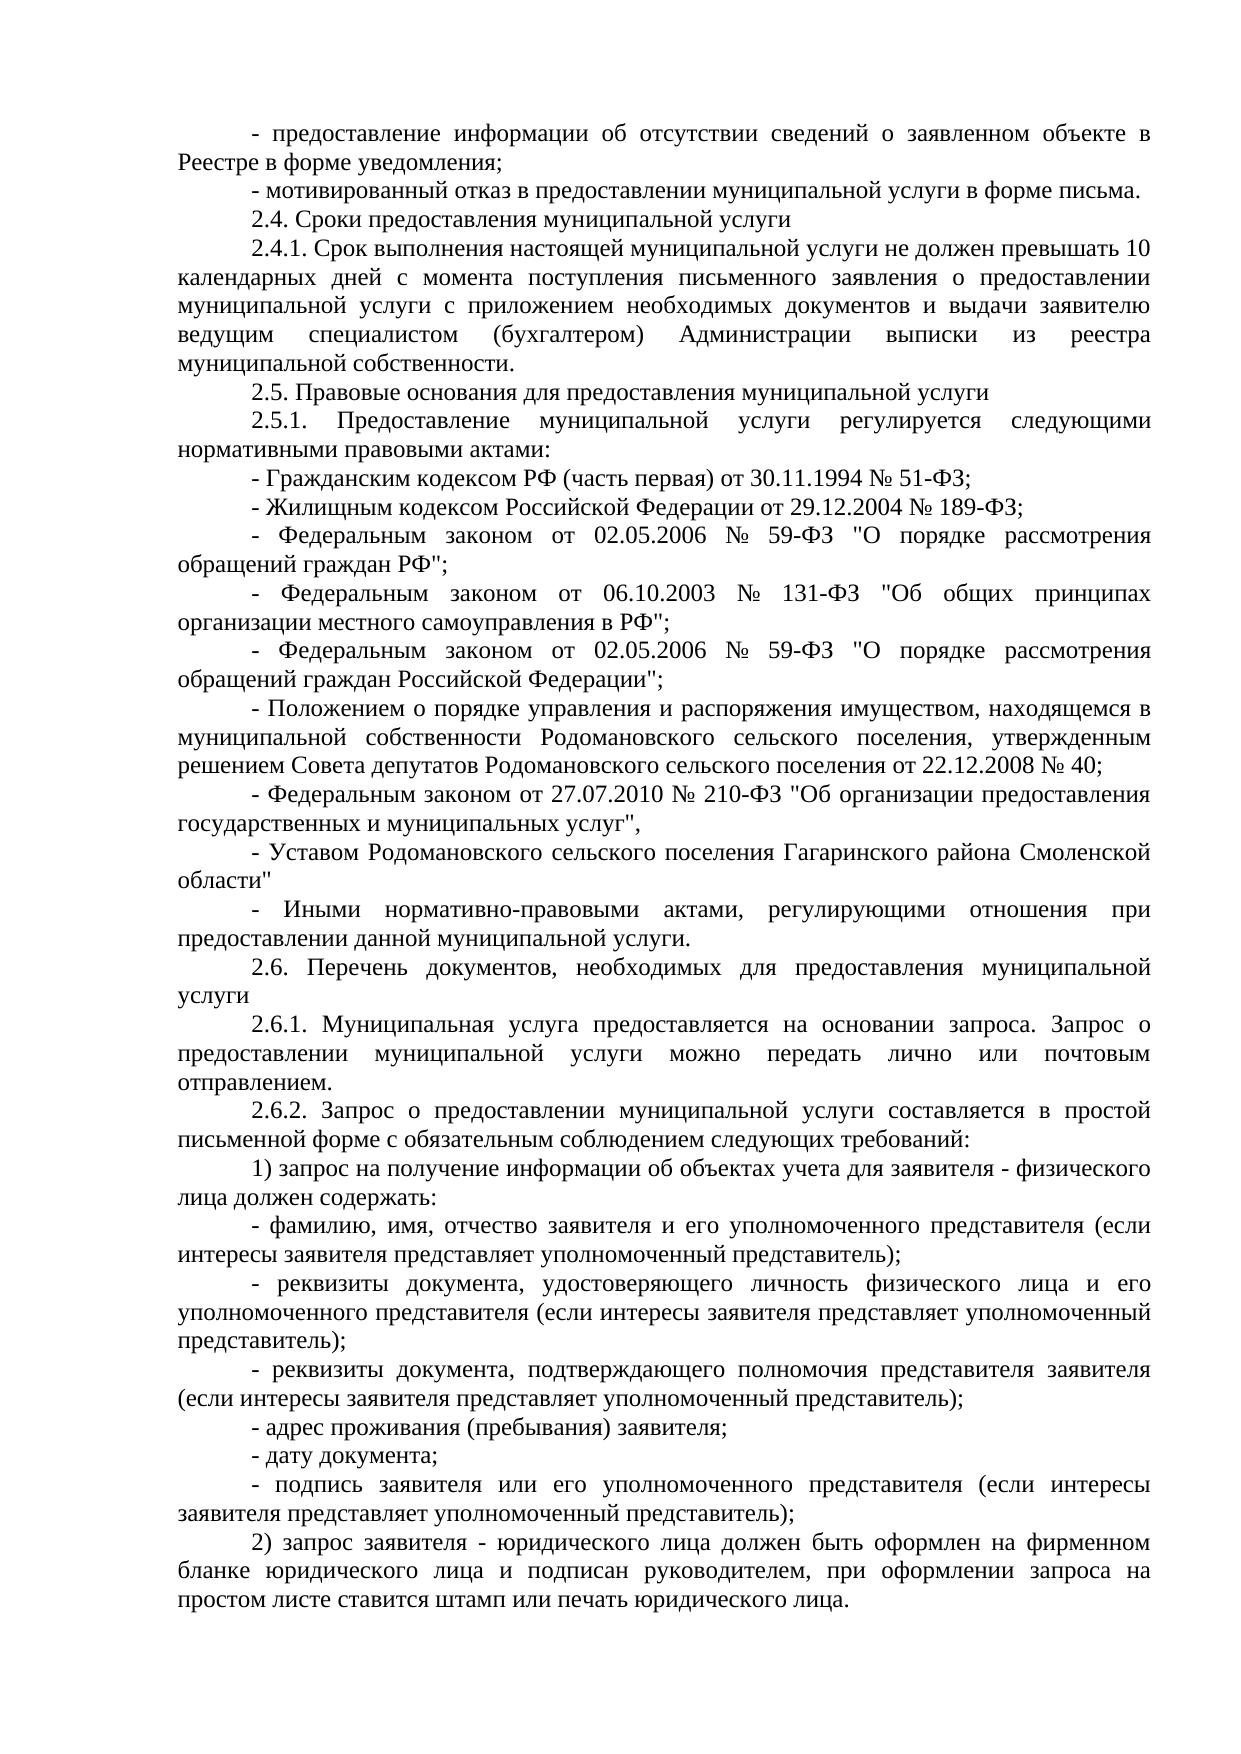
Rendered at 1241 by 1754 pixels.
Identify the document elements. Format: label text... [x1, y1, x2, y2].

text - Положением о порядке управления и распоряжения имуществом, находящемся в муниципальной собственности Родомановского сельского поселения, утвержденным решением Совета депутатов Родомановского сельского поселения от 22.12.2008 № 40; [177, 693, 1152, 779]
text - дату документа; [177, 1441, 1152, 1469]
text - мотивированный отказ в предоставлении муниципальной услуги в форме письма. [177, 176, 1152, 204]
text - адрес проживания (пребывания) заявителя; [177, 1412, 1152, 1441]
text - подпись заявителя или его уполномоченного представителя (если интересы заявителя представляет уполномоченный представитель); [177, 1469, 1152, 1527]
text - реквизиты документа, удостоверяющего личность физического лица и его уполномоченного представителя (если интересы заявителя представляет уполномоченный представитель); [177, 1268, 1152, 1354]
text 2.6.2. Запрос о предоставлении муниципальной услуги составляется в простой письменной форме с обязательным соблюдением следующих требований: [177, 1096, 1152, 1153]
text - Гражданским кодексом РФ (часть первая) от 30.11.1994 № 51-ФЗ; [177, 463, 1152, 492]
text - Уставом Родомановского сельского поселения Гагаринского района Смоленской области" [177, 837, 1152, 894]
text - предоставление информации об отсутствии сведений о заявленном объекте в Реестре в форме уведомления; [177, 118, 1152, 176]
text - Федеральным законом от 02.05.2006 № 59-ФЗ "О порядке рассмотрения обращений граждан РФ"; [177, 521, 1152, 578]
text 2.4. Сроки предоставления муниципальной услуги [177, 204, 1152, 233]
text 2.5.1. Предоставление муниципальной услуги регулируется следующими нормативными правовыми актами: [177, 406, 1152, 463]
text 2) запрос заявителя - юридического лица должен быть оформлен на фирменном бланке юридического лица и подписан руководителем, при оформлении запроса на простом листе ставится штамп или печать юридического лица. [177, 1527, 1152, 1613]
text 2.6. Перечень документов, необходимых для предоставления муниципальной услуги [177, 952, 1152, 1009]
text 2.6.1. Муниципальная услуга предоставляется на основании запроса. Запрос о предоставлении муниципальной услуги можно передать лично или почтовым отправлением. [177, 1009, 1152, 1096]
text - Иными нормативно-правовыми актами, регулирующими отношения при предоставлении данной муниципальной услуги. [177, 894, 1152, 952]
text - реквизиты документа, подтверждающего полномочия представителя заявителя (если интересы заявителя представляет уполномоченный представитель); [177, 1354, 1152, 1412]
text - Федеральным законом от 06.10.2003 № 131-ФЗ "Об общих принципах организации местного самоуправления в РФ"; [177, 578, 1152, 636]
text 2.4.1. Срок выполнения настоящей муниципальной услуги не должен превышать 10 календарных дней с момента поступления письменного заявления о предоставлении муниципальной услуги с приложением необходимых документов и выдачи заявителю ведущим специалистом (бухгалтером) Администрации выписки из реестра муниципальной собственности. [177, 233, 1152, 377]
text 2.5. Правовые основания для предоставления муниципальной услуги [177, 377, 1152, 406]
text - фамилию, имя, отчество заявителя и его уполномоченного представителя (если интересы заявителя представляет уполномоченный представитель); [177, 1211, 1152, 1268]
text - Федеральным законом от 02.05.2006 № 59-ФЗ "О порядке рассмотрения обращений граждан Российской Федерации"; [177, 636, 1152, 693]
text 1) запрос на получение информации об объектах учета для заявителя - физического лица должен содержать: [177, 1153, 1152, 1211]
text - Жилищным кодексом Российской Федерации от 29.12.2004 № 189-ФЗ; [177, 492, 1152, 521]
text - Федеральным законом от 27.07.2010 № 210-ФЗ "Об организации предоставления государственных и муниципальных услуг", [177, 779, 1152, 837]
